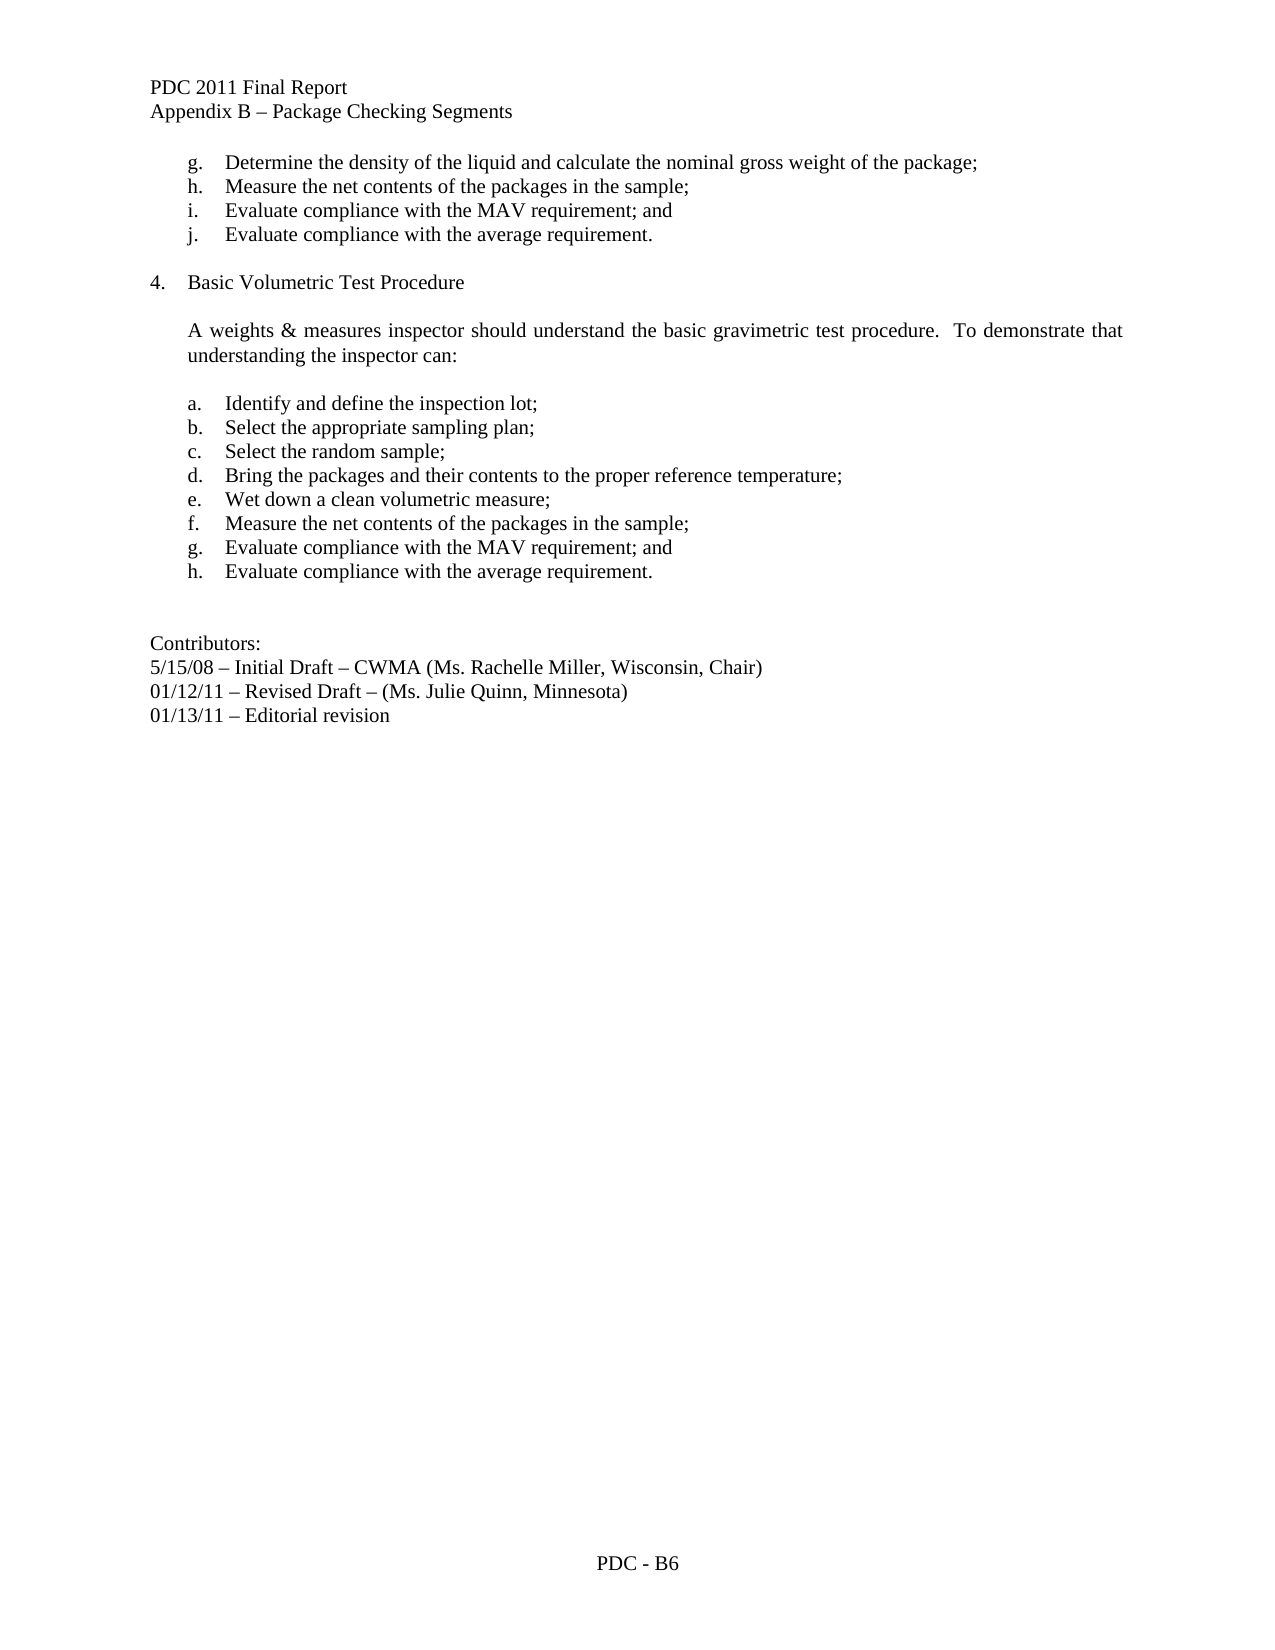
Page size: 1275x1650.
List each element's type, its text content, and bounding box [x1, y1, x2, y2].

list Wet down a clean volumetric measure; [187, 487, 1125, 511]
text A weights & measures inspector should understand the basic gravimetric test procedure. To demonstrate that understanding the inspector can: [187, 318, 1125, 367]
list Evaluate compliance with the average requirement. [187, 222, 1125, 246]
list Basic Volumetric Test Procedure [150, 270, 1125, 294]
list Identify and define the inspection lot; [187, 391, 1125, 415]
text 5/15/08 – Initial Draft – CWMA (Ms. Rachelle Miller, Wisconsin, Chair) [150, 655, 1125, 679]
list Measure the net contents of the packages in the sample; [187, 511, 1125, 535]
list Determine the density of the liquid and calculate the nominal gross weight of the package; [187, 150, 1125, 174]
text 01/13/11 – Editorial revision [150, 703, 1125, 727]
list Evaluate compliance with the MAV requirement; and [187, 198, 1125, 222]
list Select the random sample; [187, 439, 1125, 463]
list Select the appropriate sampling plan; [187, 415, 1125, 439]
list Bring the packages and their contents to the proper reference temperature; [187, 463, 1125, 487]
list Evaluate compliance with the MAV requirement; and [187, 535, 1125, 559]
text 01/12/11 – Revised Draft – (Ms. Julie Quinn, Minnesota) [150, 679, 1125, 703]
list Measure the net contents of the packages in the sample; [187, 174, 1125, 198]
list Evaluate compliance with the average requirement. [187, 559, 1125, 583]
text Contributors: [150, 631, 1125, 655]
